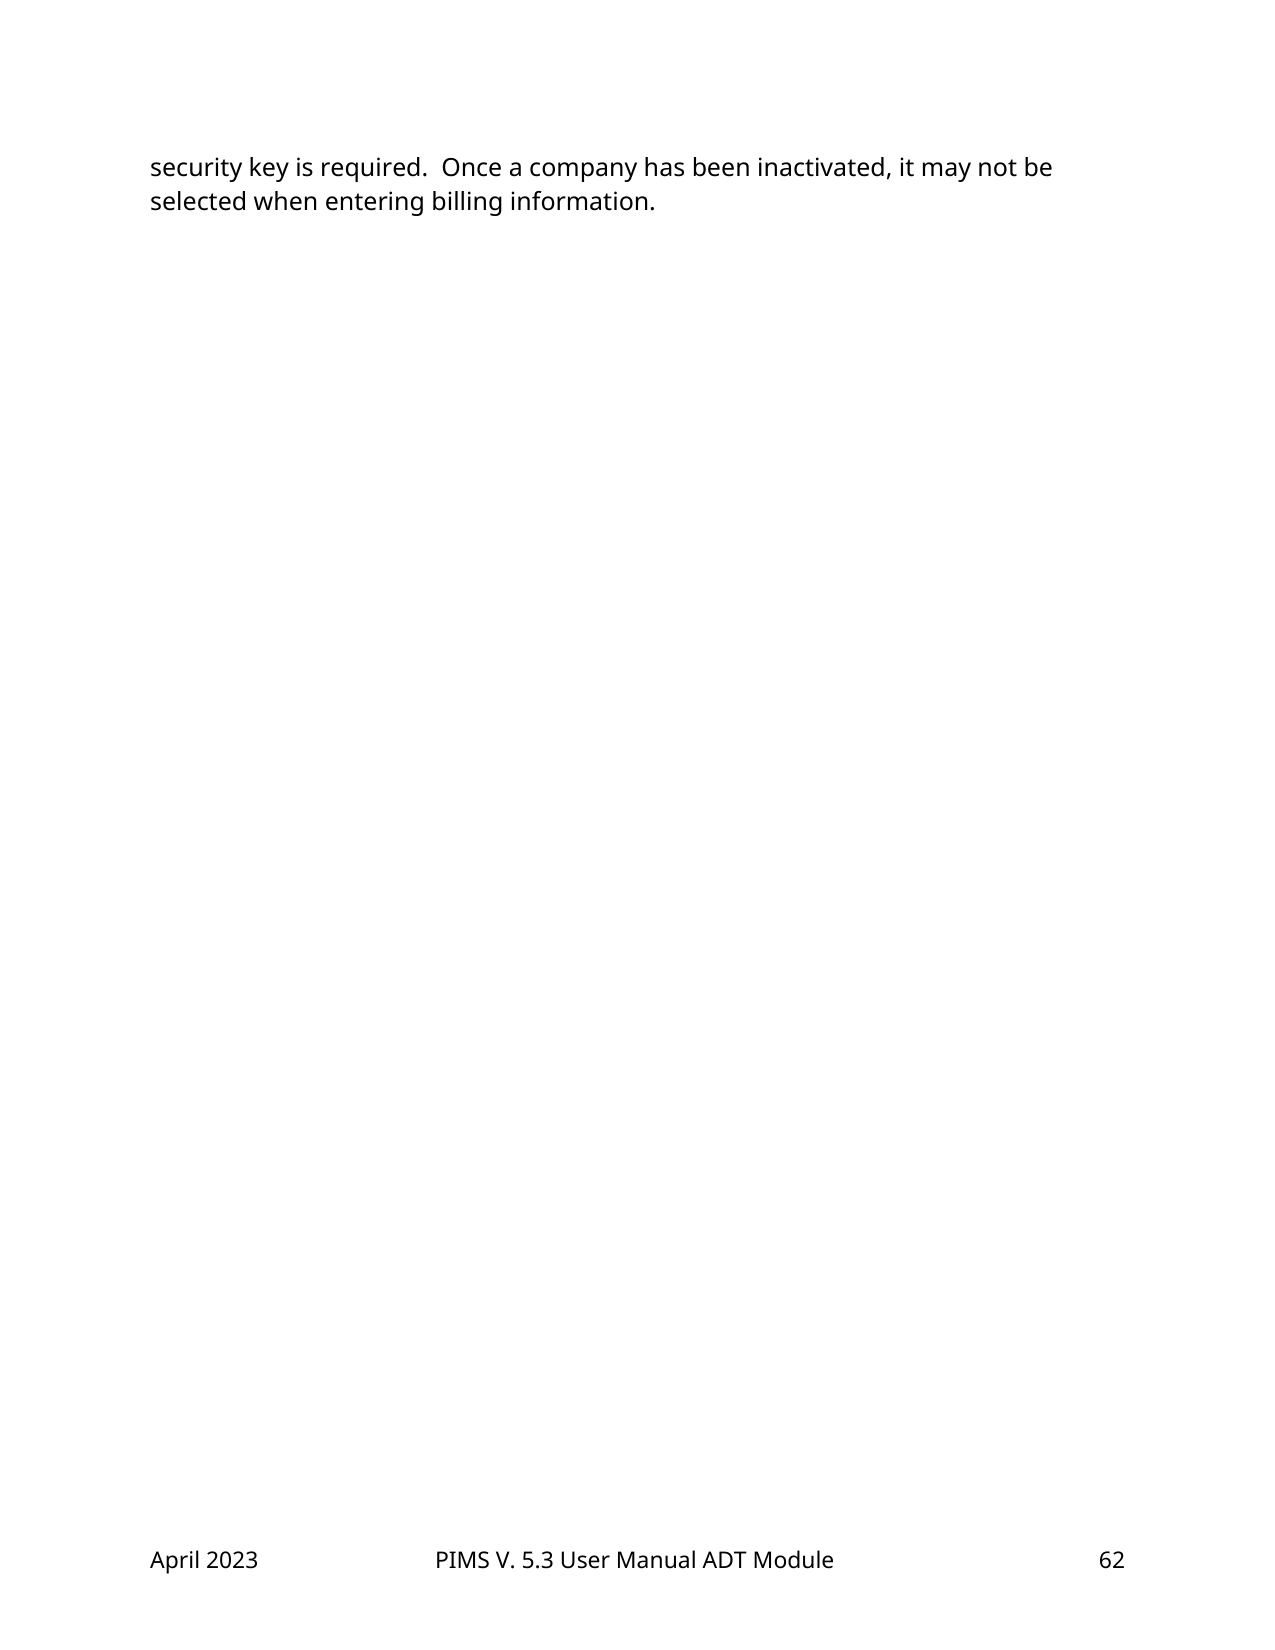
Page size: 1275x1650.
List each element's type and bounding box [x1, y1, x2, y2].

text [150, 150, 1125, 218]
